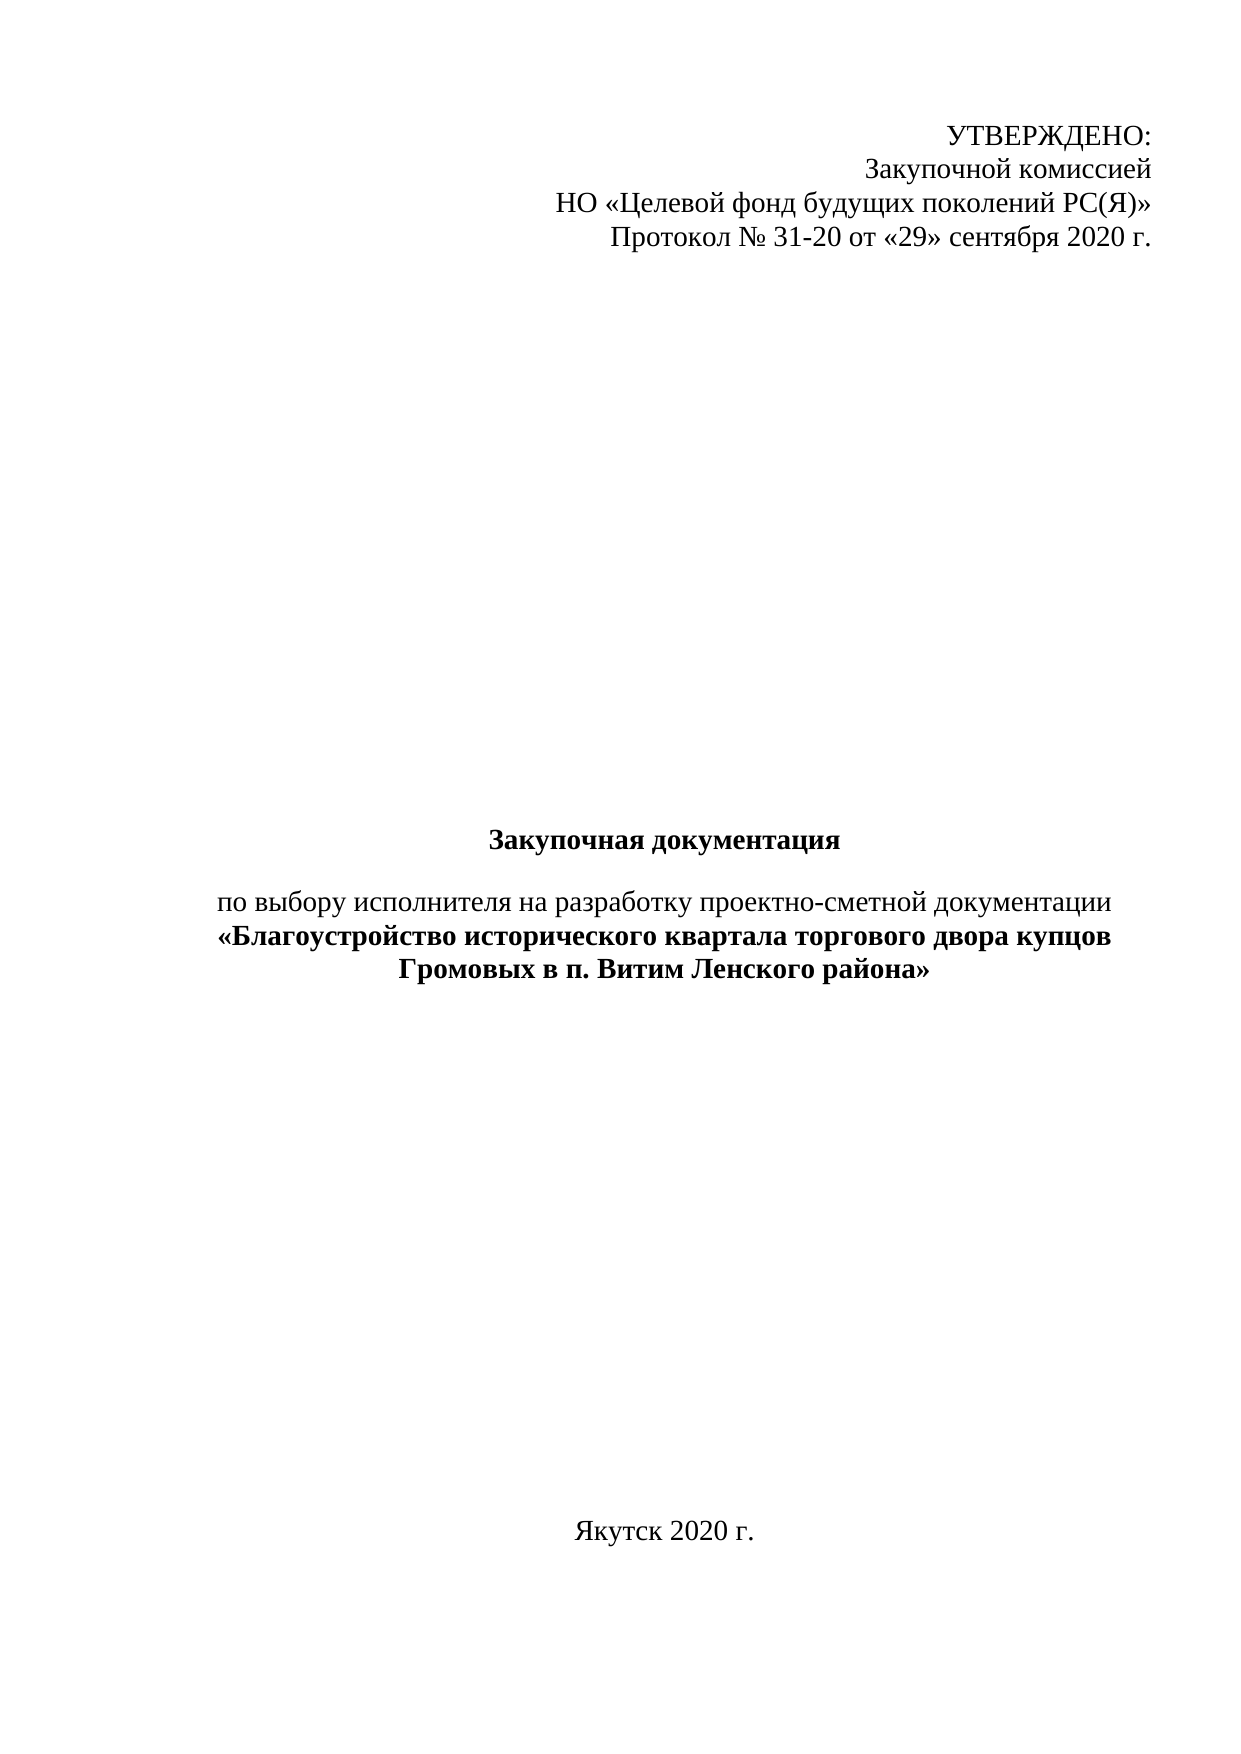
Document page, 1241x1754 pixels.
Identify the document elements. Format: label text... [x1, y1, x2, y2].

text Закупочной комиссией [177, 152, 1152, 185]
text «Благоустройство исторического квартала торгового двора купцов Громовых в п. Витим Ленского района» [177, 918, 1152, 985]
text УТВЕРЖДЕНО: [177, 118, 1152, 152]
text Протокол № 31-20 от «29» сентября 2020 г. [177, 219, 1152, 252]
text Якутск 2020 г. [177, 1513, 1152, 1546]
text Закупочная документация [177, 822, 1152, 856]
text по выбору исполнителя на разработку проектно-сметной документации [177, 884, 1152, 918]
text НО «Целевой фонд будущих поколений РС(Я)» [177, 185, 1152, 219]
